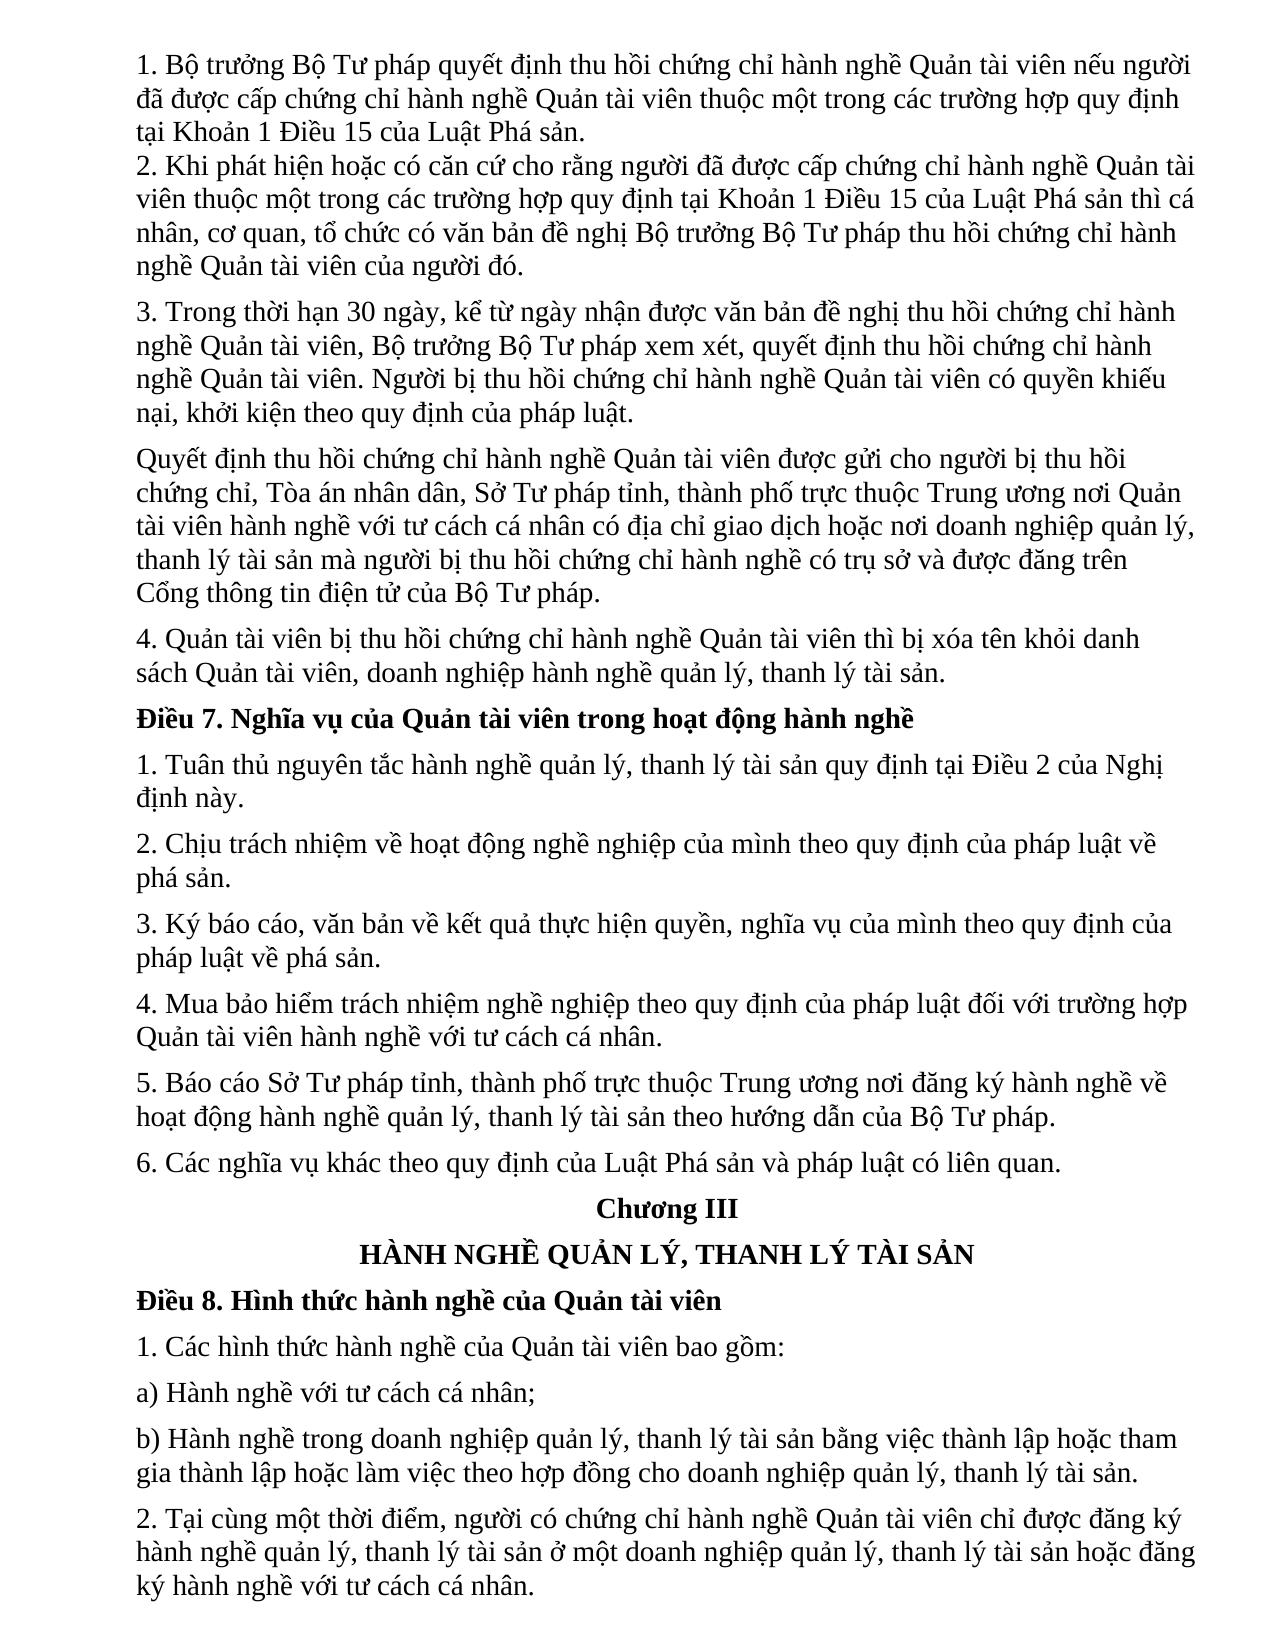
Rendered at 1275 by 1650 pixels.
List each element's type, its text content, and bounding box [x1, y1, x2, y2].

text Điều 7. Nghĩa vụ của Quản tài viên trong hoạt động hành nghề [136, 701, 1198, 734]
text Chương III [136, 1191, 1198, 1224]
text 1. Các hình thức hành nghề của Quản tài viên bao gồm: [136, 1329, 1198, 1363]
text b) Hành nghề trong doanh nghiệp quản lý, thanh lý tài sản bằng việc thành lập hoặc tham gia thành lập hoặc làm việc theo hợp đồng cho doanh nghiệp quản lý, thanh lý tài sản. [136, 1421, 1198, 1488]
text 3. Ký báo cáo, văn bản về kết quả thực hiện quyền, nghĩa vụ của mình theo quy định của pháp luật về phá sản. [136, 906, 1198, 973]
text Quyết định thu hồi chứng chỉ hành nghề Quản tài viên được gửi cho người bị thu hồi chứng chỉ, Tòa án nhân dân, Sở Tư pháp tỉnh, thành phố trực thuộc Trung ương nơi Quản tài viên hành nghề với tư cách cá nhân có địa chỉ giao dịch hoặc nơi doanh nghiệp quản lý, thanh lý tài sản mà người bị thu hồi chứng chỉ hành nghề có trụ sở và được đăng trên Cổng thông tin điện tử của Bộ Tư pháp. [136, 441, 1198, 609]
text 5. Báo cáo Sở Tư pháp tỉnh, thành phố trực thuộc Trung ương nơi đăng ký hành nghề về hoạt động hành nghề quản lý, thanh lý tài sản theo hướng dẫn của Bộ Tư pháp. [136, 1065, 1198, 1132]
text 4. Mua bảo hiểm trách nhiệm nghề nghiệp theo quy định của pháp luật đối với trường hợp Quản tài viên hành nghề với tư cách cá nhân. [136, 986, 1198, 1053]
text 1. Bộ trưởng Bộ Tư pháp quyết định thu hồi chứng chỉ hành nghề Quản tài viên nếu người đã được cấp chứng chỉ hành nghề Quản tài viên thuộc một trong các trường hợp quy định tại Khoản 1 Điều 15 của Luật Phá sản. [136, 47, 1198, 148]
text a) Hành nghề với tư cách cá nhân; [136, 1375, 1198, 1409]
text Điều 8. Hình thức hành nghề của Quản tài viên [136, 1283, 1198, 1317]
text 1. Tuân thủ nguyên tắc hành nghề quản lý, thanh lý tài sản quy định tại Điều 2 của Nghị định này. [136, 747, 1198, 814]
text 2. Chịu trách nhiệm về hoạt động nghề nghiệp của mình theo quy định của pháp luật về phá sản. [136, 827, 1198, 894]
text 3. Trong thời hạn 30 ngày, kể từ ngày nhận được văn bản đề nghị thu hồi chứng chỉ hành nghề Quản tài viên, Bộ trưởng Bộ Tư pháp xem xét, quyết định thu hồi chứng chỉ hành nghề Quản tài viên. Người bị thu hồi chứng chỉ hành nghề Quản tài viên có quyền khiếu nại, khởi kiện theo quy định của pháp luật. [136, 294, 1198, 429]
text 2. Tại cùng một thời điểm, người có chứng chỉ hành nghề Quản tài viên chỉ được đăng ký hành nghề quản lý, thanh lý tài sản ở một doanh nghiệp quản lý, thanh lý tài sản hoặc đăng ký hành nghề với tư cách cá nhân. [136, 1501, 1198, 1601]
text 4. Quản tài viên bị thu hồi chứng chỉ hành nghề Quản tài viên thì bị xóa tên khỏi danh sách Quản tài viên, doanh nghiệp hành nghề quản lý, thanh lý tài sản. [136, 621, 1198, 688]
text HÀNH NGHỀ QUẢN LÝ, THANH LÝ TÀI SẢN [136, 1237, 1198, 1271]
text 2. Khi phát hiện hoặc có căn cứ cho rằng người đã được cấp chứng chỉ hành nghề Quản tài viên thuộc một trong các trường hợp quy định tại Khoản 1 Điều 15 của Luật Phá sản thì cá nhân, cơ quan, tổ chức có văn bản đề nghị Bộ trưởng Bộ Tư pháp thu hồi chứng chỉ hành nghề Quản tài viên của người đó. [136, 148, 1198, 282]
text 6. Các nghĩa vụ khác theo quy định của Luật Phá sản và pháp luật có liên quan. [136, 1145, 1198, 1178]
